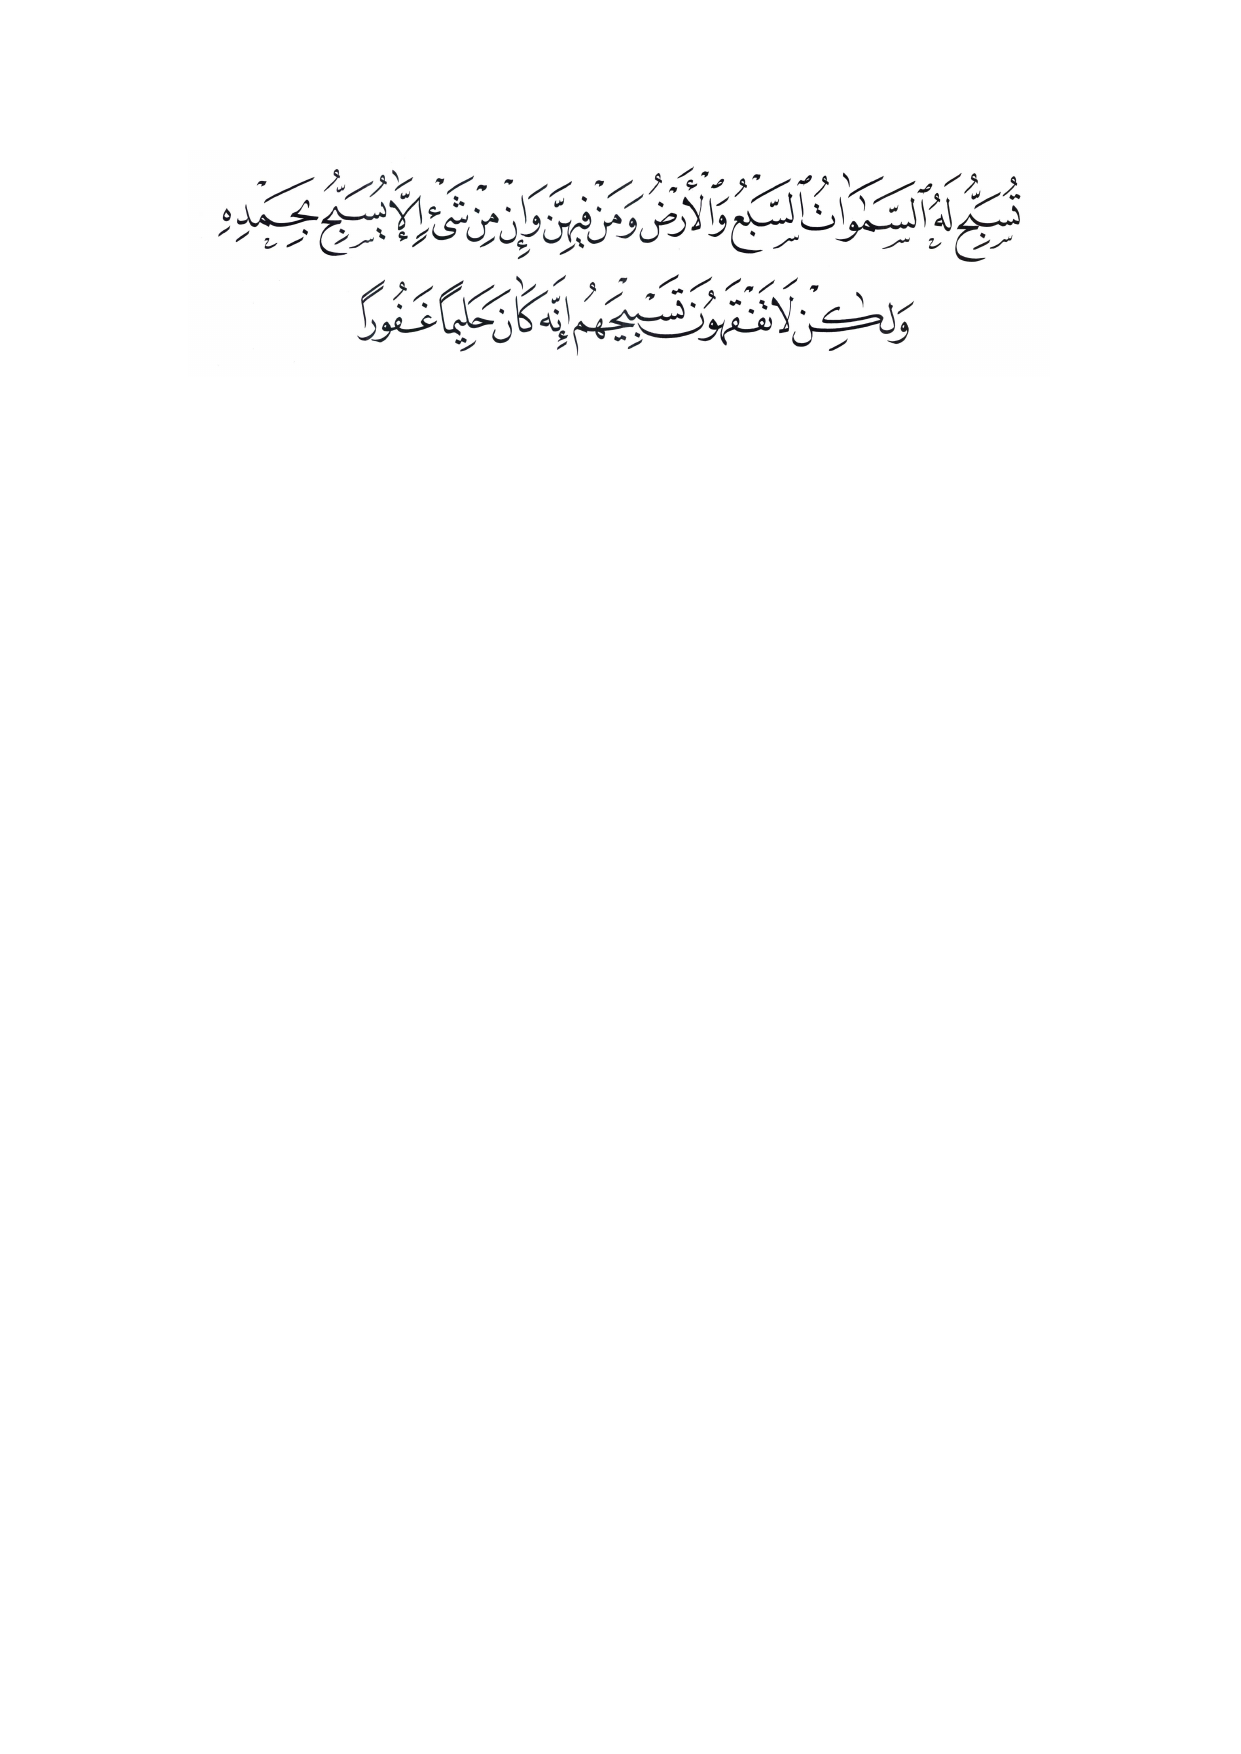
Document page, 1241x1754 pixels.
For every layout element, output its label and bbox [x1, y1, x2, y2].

picture [187, 150, 1051, 377]
